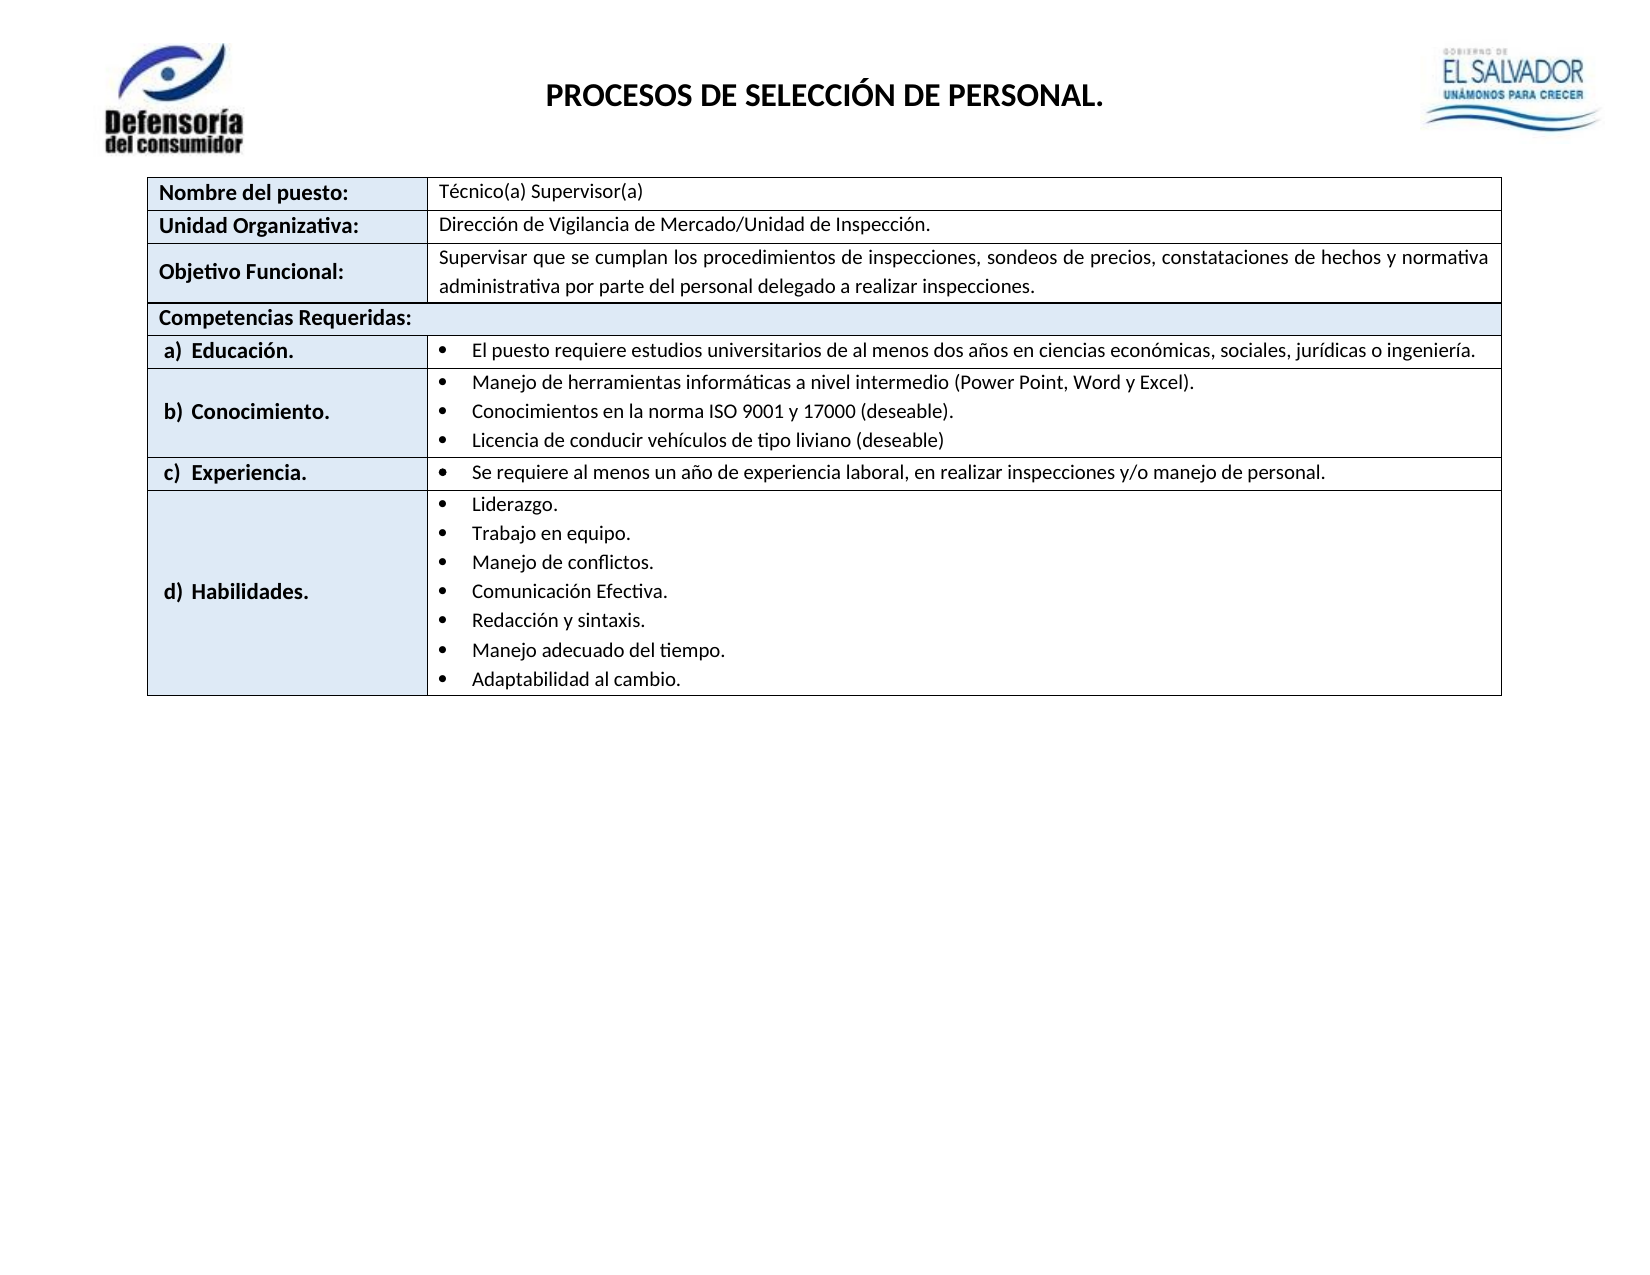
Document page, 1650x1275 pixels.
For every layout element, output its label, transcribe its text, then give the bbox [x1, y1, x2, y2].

picture [81, 43, 262, 158]
table_cell Experiencia. [148, 458, 427, 490]
table_cell Supervisar que se cumplan los procedimientos de inspecciones, sondeos de precios, constataciones de hechos y normativa administrativa por parte del personal delegado a realizar inspecciones. [428, 244, 1501, 302]
picture [1420, 39, 1605, 144]
table_cell Liderazgo. Trabajo en equipo. Manejo de conflictos. Comunicación Efectiva. Redacción y sintaxis. Manejo adecuado del tiempo. Adaptabilidad al cambio. [428, 491, 1501, 695]
table_cell Objetivo Funcional: [148, 244, 427, 302]
table_cell Competencias Requeridas: [148, 304, 1501, 335]
table_cell Educación. [148, 336, 427, 368]
table_header Técnico(a) Supervisor(a) [428, 178, 1501, 210]
table_cell Se requiere al menos un año de experiencia laboral, en realizar inspecciones y/o manejo de personal. [428, 458, 1501, 490]
table_cell El puesto requiere estudios universitarios de al menos dos años en ciencias económicas, sociales, jurídicas o ingeniería. [428, 336, 1501, 368]
table_cell Conocimiento. [148, 369, 427, 457]
table_cell Dirección de Vigilancia de Mercado/Unidad de Inspección. [428, 211, 1501, 243]
table_cell Habilidades. [148, 491, 427, 695]
table_cell Manejo de herramientas informáticas a nivel intermedio (Power Point, Word y Excel). Conocimientos en la norma ISO 9001 y 17000 (deseable). Licencia de conducir vehículos de tipo liviano (deseable) [428, 369, 1501, 457]
table_cell Unidad Organizativa: [148, 211, 427, 243]
table_header Nombre del puesto: [148, 178, 427, 210]
